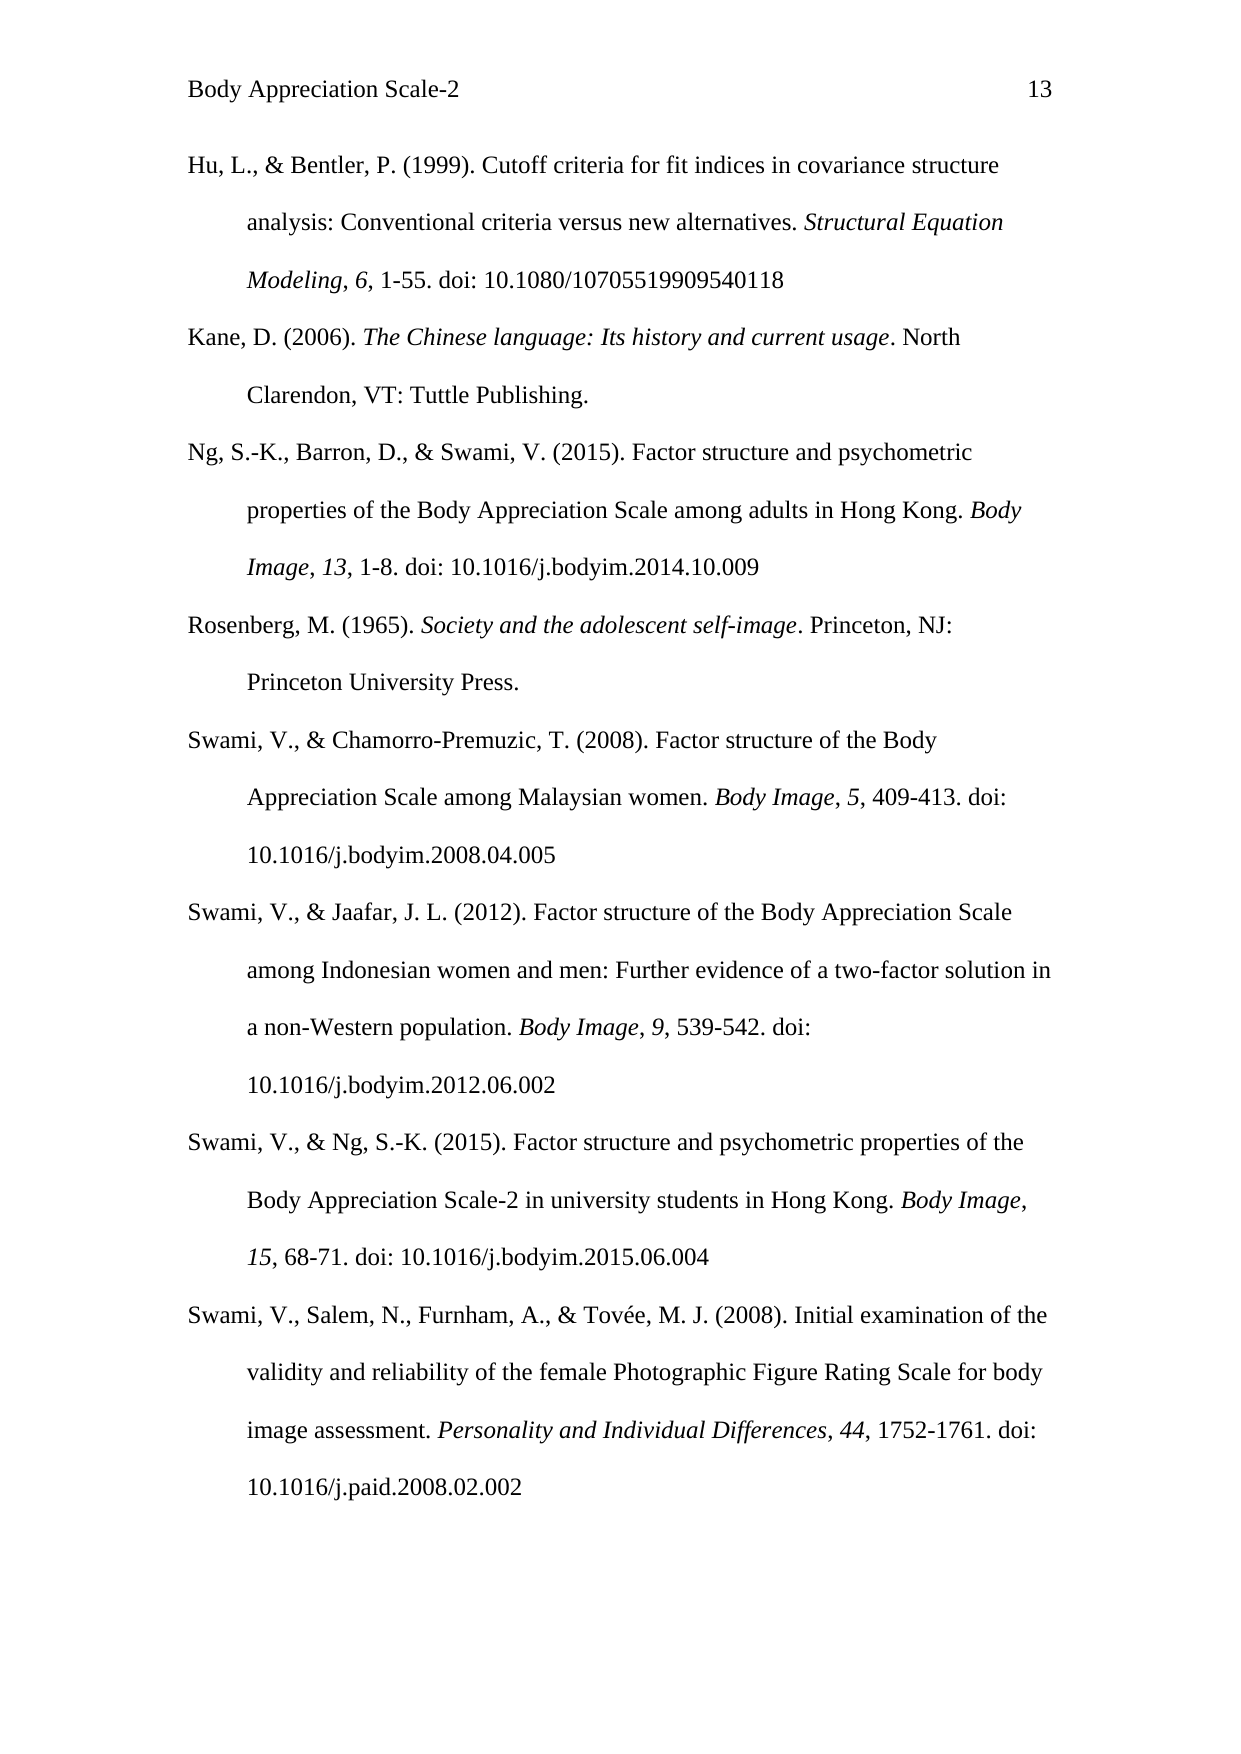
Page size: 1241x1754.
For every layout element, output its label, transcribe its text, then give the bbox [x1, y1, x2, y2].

text Swami, V., & Chamorro-Premuzic, T. (2008). Factor structure of the Body Appreciation Scale among Malaysian women. Body Image, 5, 409-413. doi: 10.1016/j.bodyim.2008.04.005 [187, 725, 1053, 869]
text Hu, L., & Bentler, P. (1999). Cutoff criteria for fit indices in covariance structure analysis: Conventional criteria versus new alternatives. Structural Equation Modeling, 6, 1-55. doi: 10.1080/10705519909540118 [187, 150, 1053, 294]
text Swami, V., & Jaafar, J. L. (2012). Factor structure of the Body Appreciation Scale among Indonesian women and men: Further evidence of a two-factor solution in a non-Western population. Body Image, 9, 539-542. doi: 10.1016/j.bodyim.2012.06.002 [187, 897, 1053, 1099]
text Kane, D. (2006). The Chinese language: Its history and current usage. North Clarendon, VT: Tuttle Publishing. [187, 322, 1053, 409]
text Swami, V., Salem, N., Furnham, A., & Tovée, M. J. (2008). Initial examination of the validity and reliability of the female Photographic Figure Rating Scale for body image assessment. Personality and Individual Differences, 44, 1752-1761. doi: 10.1016/j.paid.2008.02.002 [187, 1300, 1053, 1501]
text Rosenberg, M. (1965). Society and the adolescent self-image. Princeton, NJ: Princeton University Press. [187, 610, 1053, 696]
text Swami, V., & Ng, S.-K. (2015). Factor structure and psychometric properties of the Body Appreciation Scale-2 in university students in Hong Kong. Body Image, 15, 68-71. doi: 10.1016/j.bodyim.2015.06.004 [187, 1127, 1053, 1271]
text Ng, S.-K., Barron, D., & Swami, V. (2015). Factor structure and psychometric properties of the Body Appreciation Scale among adults in Hong Kong. Body Image, 13, 1-8. doi: 10.1016/j.bodyim.2014.10.009 [187, 437, 1053, 581]
